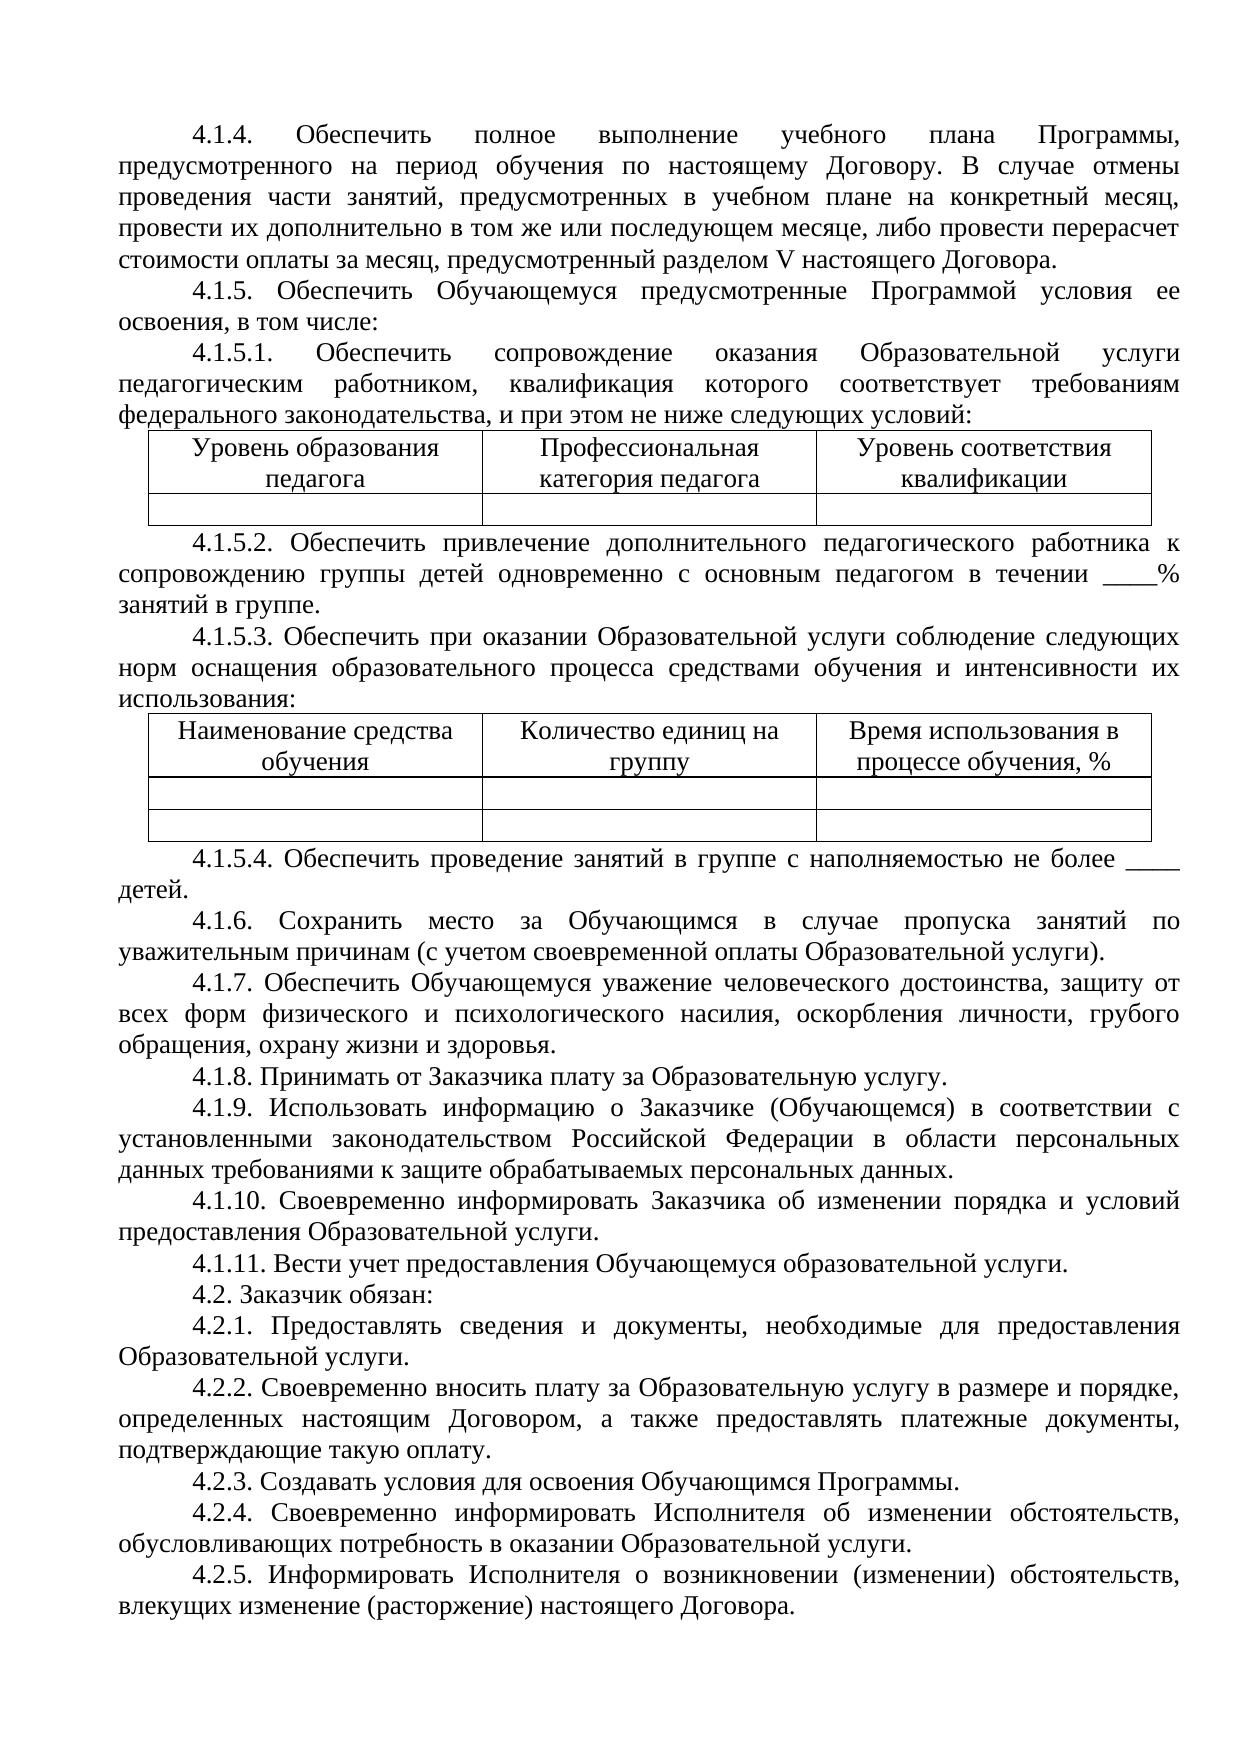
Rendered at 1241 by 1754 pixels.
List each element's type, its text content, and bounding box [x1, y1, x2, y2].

text 4.2.5. Информировать Исполнителя о возникновении (изменении) обстоятельств, влекущих изменение (расторжение) настоящего Договора. [118, 1558, 1181, 1620]
text 4.2.2. Своевременно вносить плату за Образовательную услугу в размере и порядке, определенных настоящим Договором, а также предоставлять платежные документы, подтверждающие такую оплату. [118, 1371, 1181, 1465]
text 4.2.4. Своевременно информировать Исполнителя об изменении обстоятельств, обусловливающих потребность в оказании Образовательной услуги. [118, 1496, 1181, 1558]
text 4.1.5.4. Обеспечить проведение занятий в группе с наполняемостью не более ____ детей. [118, 842, 1181, 904]
table_cell [483, 494, 816, 525]
text 4.2.1. Предоставлять сведения и документы, необходимые для предоставления Образовательной услуги. [118, 1309, 1181, 1371]
table_cell [817, 494, 1151, 525]
text 4.1.7. Обеспечить Обучающемуся уважение человеческого достоинства, защиту от всех форм физического и психологического насилия, оскорбления личности, грубого обращения, охрану жизни и здоровья. [118, 966, 1181, 1060]
text 4.2. Заказчик обязан: [118, 1278, 1181, 1309]
text 4.1.5.2. Обеспечить привлечение дополнительного педагогического работника к сопровождению группы детей одновременно с основным педагогом в течении ____% занятий в группе. [118, 526, 1181, 619]
text 4.1.5. Обеспечить Обучающемуся предусмотренные Программой условия ее освоения, в том числе: [118, 274, 1181, 336]
text 4.1.9. Использовать информацию о Заказчике (Обучающемся) в соответствии с установленными законодательством Российской Федерации в области персональных данных требованиями к защите обрабатываемых персональных данных. [118, 1091, 1181, 1184]
table_cell [817, 810, 1151, 841]
table_cell [817, 778, 1151, 808]
text 4.1.5.3. Обеспечить при оказании Образовательной услуги соблюдение следующих норм оснащения образовательного процесса средствами обучения и интенсивности их использования: [118, 619, 1181, 713]
table_cell [483, 810, 816, 841]
table_header Уровень образования педагога [149, 431, 482, 493]
table_cell [483, 778, 816, 808]
text 4.1.8. Принимать от Заказчика плату за Образовательную услугу. [118, 1060, 1181, 1091]
text 4.1.5.1. Обеспечить сопровождение оказания Образовательной услуги педагогическим работником, квалификация которого соответствует требованиям федерального законодательства, и при этом не ниже следующих условий: [118, 336, 1181, 429]
table_header Количество единиц на группу [483, 714, 816, 776]
text 4.1.6. Сохранить место за Обучающимся в случае пропуска занятий по уважительным причинам (с учетом своевременной оплаты Образовательной услуги). [118, 904, 1181, 966]
text 4.1.11. Вести учет предоставления Обучающемуся образовательной услуги. [118, 1247, 1181, 1278]
text 4.1.10. Своевременно информировать Заказчика об изменении порядка и условий предоставления Образовательной услуги. [118, 1184, 1181, 1247]
text 4.1.4. Обеспечить полное выполнение учебного плана Программы, предусмотренного на период обучения по настоящему Договору. В случае отмены проведения части занятий, предусмотренных в учебном плане на конкретный месяц, провести их дополнительно в том же или последующем месяце, либо провести перерасчет стоимости оплаты за месяц, предусмотренный разделом V настоящего Договора. [118, 118, 1181, 274]
table_cell [149, 778, 482, 808]
table_header Время использования в процессе обучения, % [817, 714, 1151, 776]
table_header Наименование средства обучения [149, 714, 482, 776]
table_cell [149, 810, 482, 841]
text 4.2.3. Создавать условия для освоения Обучающимся Программы. [118, 1465, 1181, 1496]
table_header Профессиональная категория педагога [483, 431, 816, 493]
table_header Уровень соответствия квалификации [817, 431, 1151, 493]
table_cell [149, 494, 482, 525]
